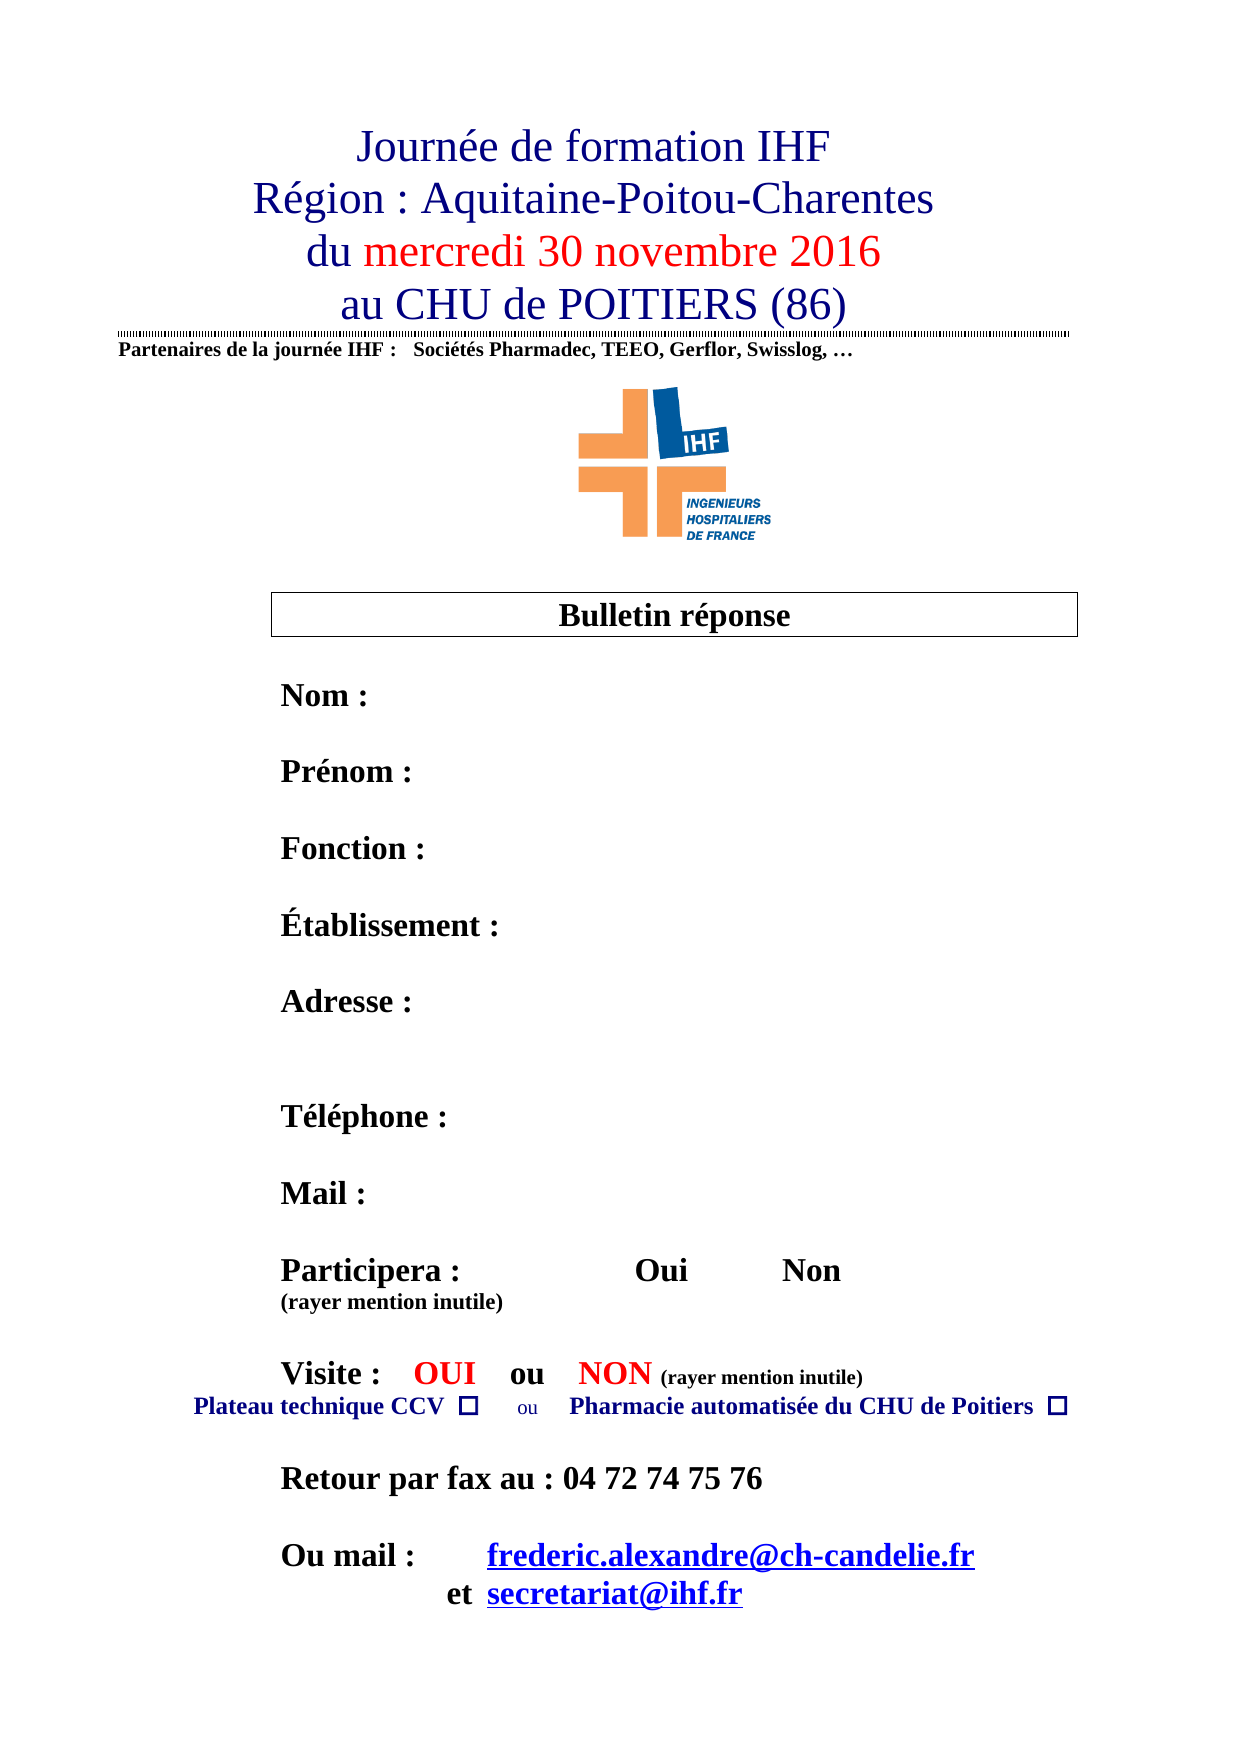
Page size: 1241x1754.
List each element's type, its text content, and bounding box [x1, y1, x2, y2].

text et secretariat@ihf.fr [280, 1573, 1069, 1612]
text Retour par fax au : 04 72 74 75 76 [280, 1458, 1069, 1497]
text Nom : [280, 675, 1069, 713]
text au CHU de POITIERS (86) [118, 276, 1069, 337]
text Téléphone : [280, 1097, 1069, 1135]
text Partenaires de la journée IHF : Sociétés Pharmadec, TEEO, Gerflor, Swisslog, … [118, 337, 1122, 361]
text Journée de formation IHF [118, 118, 1069, 171]
text du mercredi 30 novembre 2016 [118, 223, 1069, 276]
text Adresse : [280, 982, 1069, 1020]
text Mail : [280, 1173, 1069, 1212]
text Ou mail : frederic.alexandre@ch-candelie.fr [280, 1535, 1069, 1573]
text Bulletin réponse [272, 593, 1077, 636]
text Région : Aquitaine-Poitou-Charentes [118, 171, 1069, 223]
text Visite : OUI ou NON (rayer mention inutile) [280, 1353, 1069, 1391]
picture [578, 387, 771, 540]
text Participera : Oui Non (rayer mention inutile) [280, 1250, 1069, 1314]
text Plateau technique CCV ou Pharmacie automatisée du CHU de Poitiers [118, 1391, 1069, 1420]
text Établissement : [280, 905, 1069, 943]
text Prénom : [280, 752, 1069, 790]
text Fonction : [280, 828, 1069, 867]
